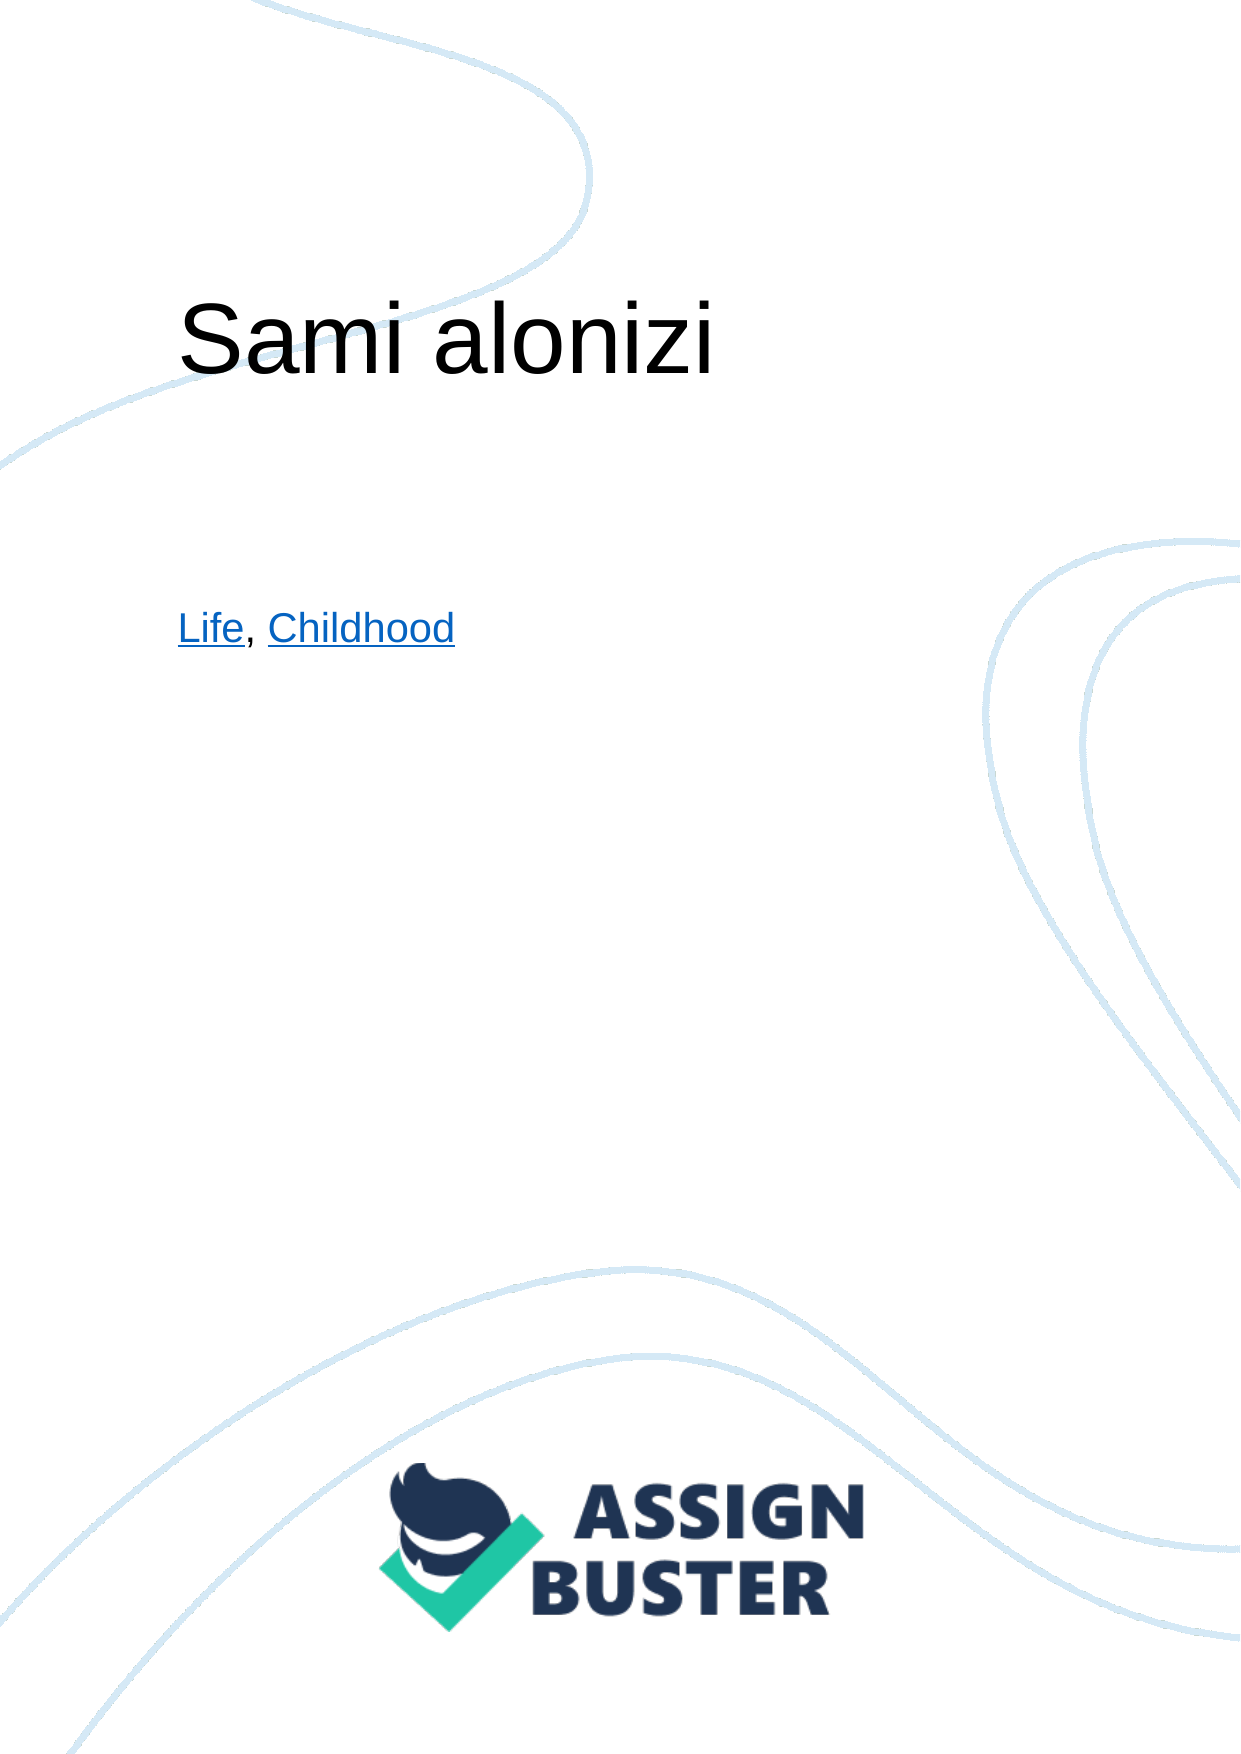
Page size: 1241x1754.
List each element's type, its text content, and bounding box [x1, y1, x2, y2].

subtitle Sami alonizi [177, 279, 1152, 394]
text Life, Childhood [177, 604, 1152, 652]
picture [0, 0, 1241, 1754]
